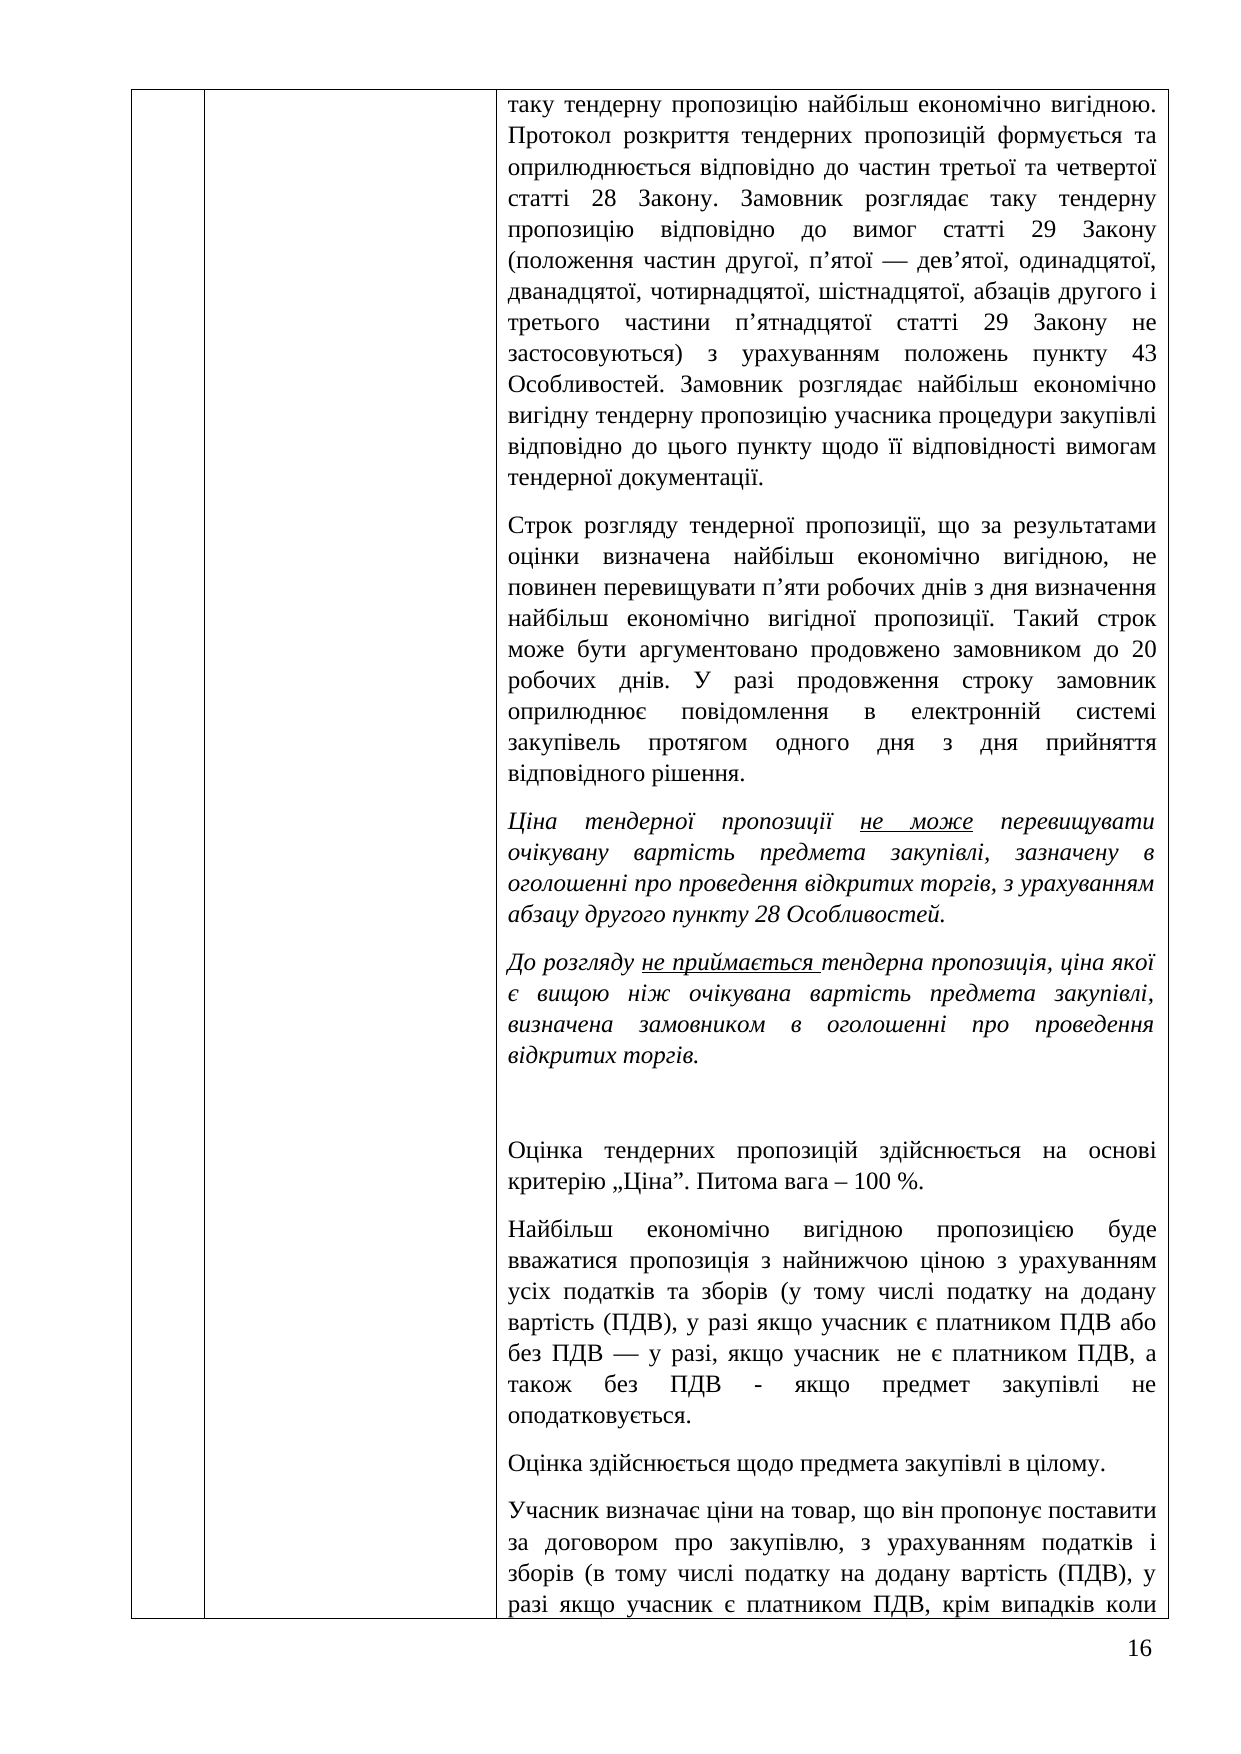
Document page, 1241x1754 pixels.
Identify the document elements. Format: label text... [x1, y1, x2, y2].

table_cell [205, 90, 496, 1617]
table_cell 1 [132, 90, 204, 1617]
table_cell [497, 90, 1168, 1617]
